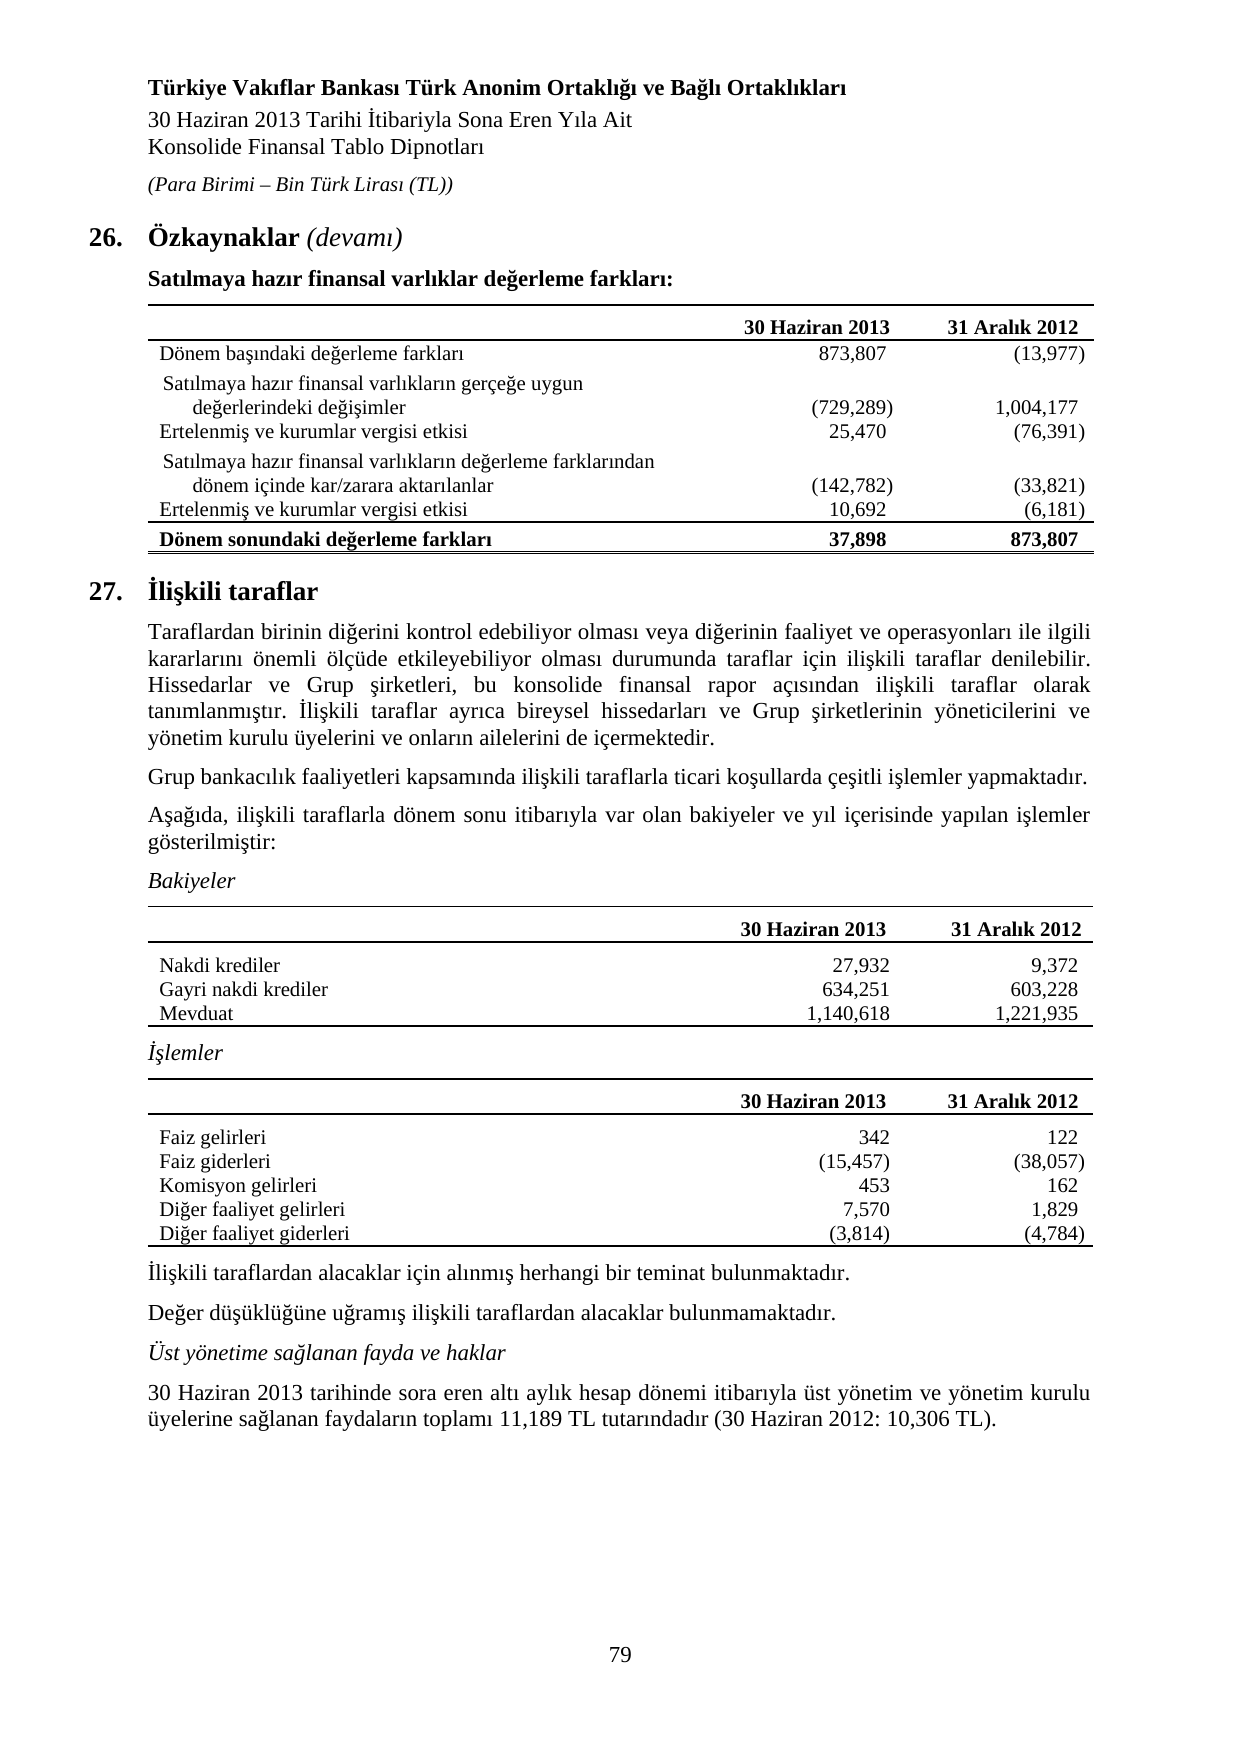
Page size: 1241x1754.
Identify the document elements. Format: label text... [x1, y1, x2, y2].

subtitle 27. İlişkili taraflar [89, 575, 1092, 606]
text İlişkili taraflardan alacaklar için alınmış herhangi bir teminat bulunmaktadır. [148, 1259, 1092, 1286]
text İşlemler [148, 1039, 1092, 1065]
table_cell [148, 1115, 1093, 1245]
text Üst yönetime sağlanan fayda ve haklar [148, 1339, 1092, 1366]
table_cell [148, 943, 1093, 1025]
text Taraflardan birinin diğerini kontrol edebiliyor olması veya diğerinin faaliyet ve operasyonları ile ilgili kararlarını önemli ölçüde etkileyebiliyor olması durumunda taraflar için ilişkili taraflar denilebilir. Hissedarlar ve Grup şirketleri, bu konsolide finansal rapor açısından ilişkili taraflar olarak tanımlanmıştır. İlişkili taraflar ayrıca bireysel hissedarları ve Grup şirketlerinin yöneticilerini ve yönetim kurulu üyelerini ve onların ailelerini de içermektedir. [148, 618, 1092, 750]
text Değer düşüklüğüne uğramış ilişkili taraflardan alacaklar bulunmamaktadır. [148, 1299, 1092, 1326]
text Grup bankacılık faaliyetleri kapsamında ilişkili taraflarla ticari koşullarda çeşitli işlemler yapmaktadır. [148, 763, 1092, 789]
text Bakiyeler [148, 867, 1092, 893]
subtitle 26. Özkaynaklar (devamı) [89, 221, 1092, 252]
text 30 Haziran 2013 tarihinde sora eren altı aylık hesap dönemi itibarıyla üst yönetim ve yönetim kurulu üyelerine sağlanan faydaların toplamı 11,189 TL tutarındadır (30 Haziran 2012: 10,306 TL). [148, 1379, 1092, 1432]
text Satılmaya hazır finansal varlıklar değerleme farkları: [148, 264, 1092, 291]
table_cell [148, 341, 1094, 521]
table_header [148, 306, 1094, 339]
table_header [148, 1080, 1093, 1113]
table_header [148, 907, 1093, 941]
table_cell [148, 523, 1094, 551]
text Aşağıda, ilişkili taraflarla dönem sonu itibarıyla var olan bakiyeler ve yıl içerisinde yapılan işlemler gösterilmiştir: [148, 802, 1092, 854]
